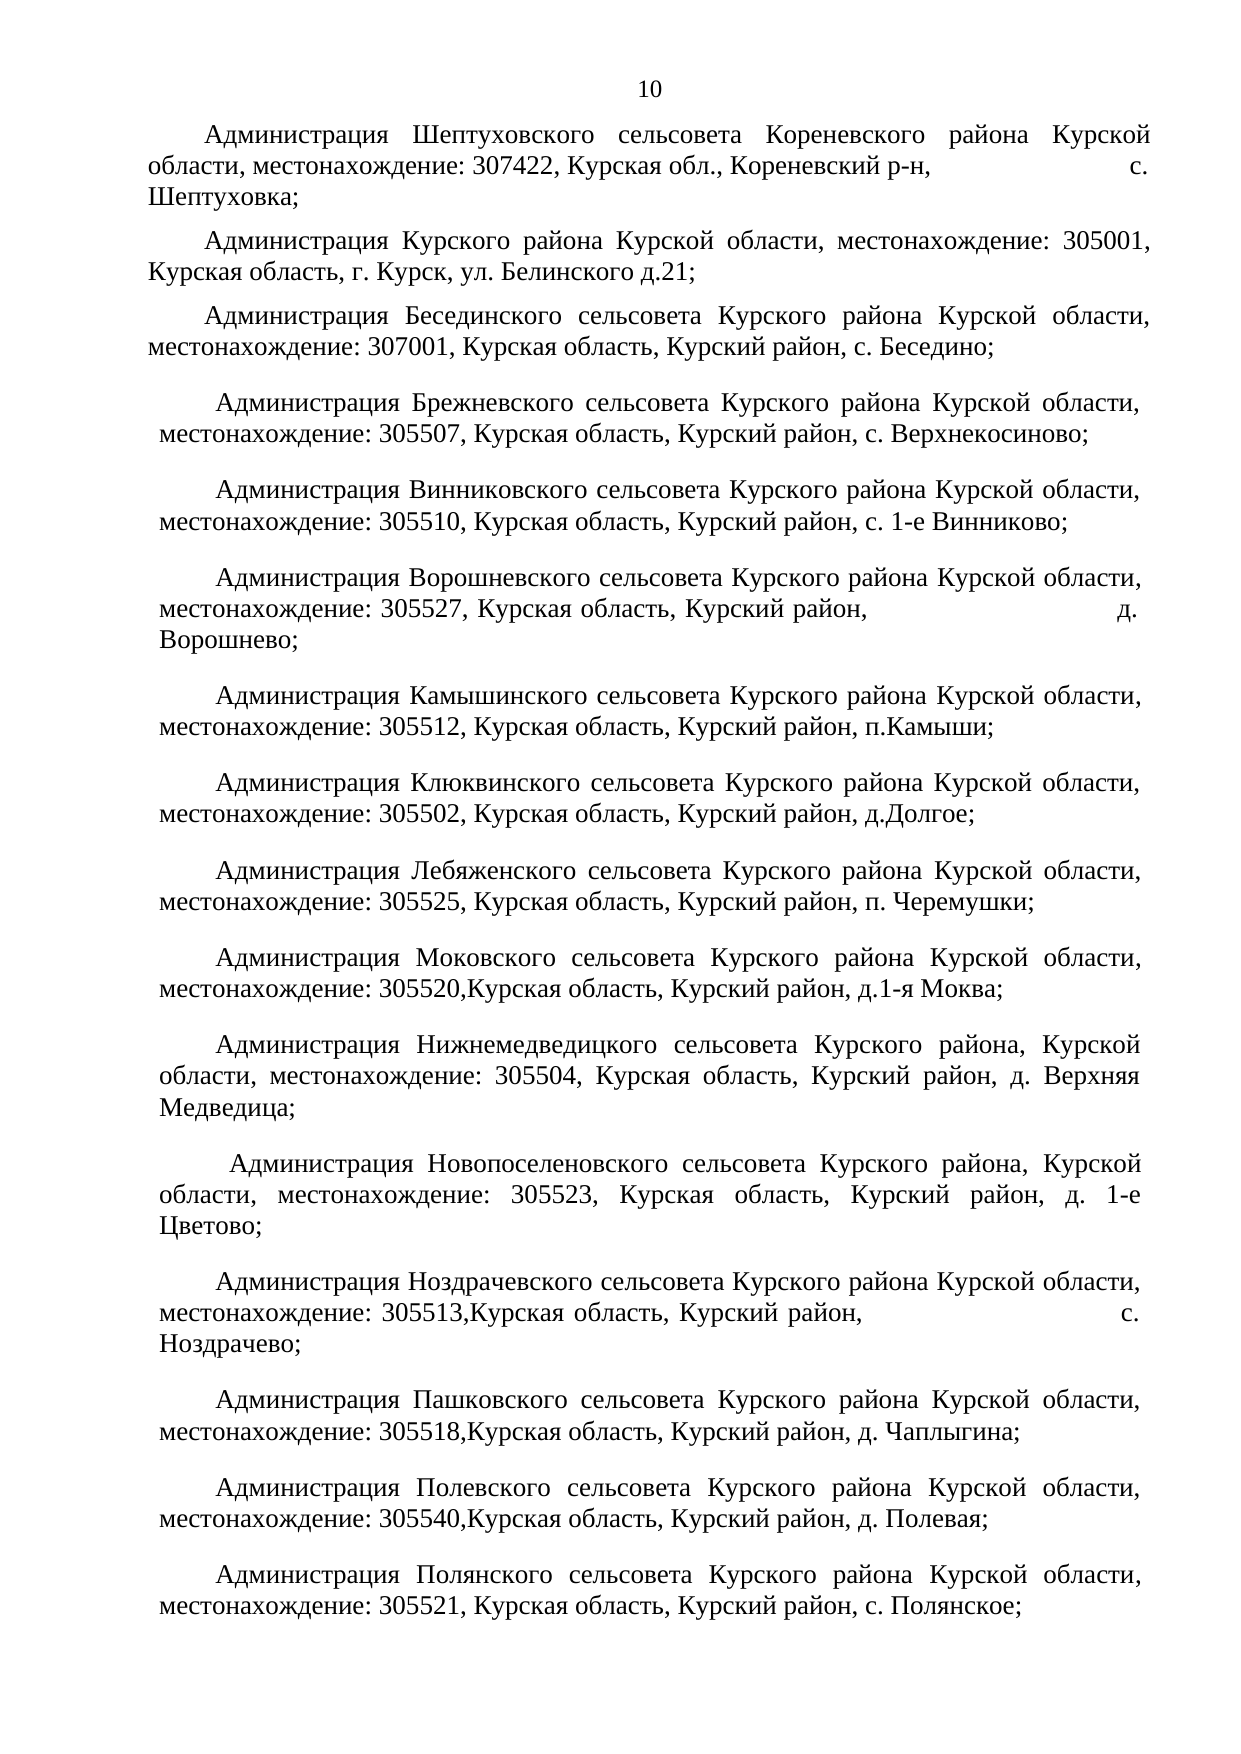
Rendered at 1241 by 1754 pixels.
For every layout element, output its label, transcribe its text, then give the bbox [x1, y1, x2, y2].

table_cell Администрация Камышинского сельсовета Курского района Курской области, местонахождение: 305512, Курская область, Курский район, п.Камыши; [148, 667, 1153, 754]
table_cell Администрация Нижнемедведицкого сельсовета Курского района, Курской области, местонахождение: 305504, Курская область, Курский район, д. Верхняя Медведица; [148, 1016, 1153, 1134]
text Администрация Шептуховского сельсовета Кореневского района Курской области, местонахождение: 307422, Курская обл., Кореневский р-н, с. Шептуховка; [148, 118, 1152, 212]
table_cell Администрация Ворошневского сельсовета Курского района Курской области, местонахождение: 305527, Курская область, Курский район, д. Ворошнево; [148, 548, 1153, 667]
table_cell Администрация Клюквинского сельсовета Курского района Курской области, местонахождение: 305502, Курская область, Курский район, д.Долгое; [148, 754, 1153, 841]
text Администрация Бесединского сельсовета Курского района Курской области, местонахождение: 307001, Курская область, Курский район, с. Беседино; [148, 299, 1152, 361]
table_cell Администрация Пашковского сельсовета Курского района Курской области, местонахождение: 305518,Курская область, Курский район, д. Чаплыгина; [148, 1371, 1153, 1458]
table_cell Администрация Новопоселеновского сельсовета Курского района, Курской области, местонахождение: 305523, Курская область, Курский район, д. 1-е Цветово; [148, 1134, 1153, 1253]
table_cell Администрация Винниковского сельсовета Курского района Курской области, местонахождение: 305510, Курская область, Курский район, с. 1-е Винниково; [148, 461, 1153, 548]
table_cell Администрация Лебяженского сельсовета Курского района Курской области, местонахождение: 305525, Курская область, Курский район, п. Черемушки; [148, 841, 1153, 928]
table_header Администрация Брежневского сельсовета Курского района Курской области, местонахождение: 305507, Курская область, Курский район, с. Верхнекосиново; [148, 374, 1153, 461]
table_cell Администрация Моковского сельсовета Курского района Курской области, местонахождение: 305520,Курская область, Курский район, д.1-я Моква; [148, 929, 1153, 1016]
table_cell Администрация Полянского сельсовета Курского района Курской области, местонахождение: 305521, Курская область, Курский район, с. Полянское; [148, 1546, 1153, 1633]
table_cell Администрация Ноздрачевского сельсовета Курского района Курской области, местонахождение: 305513,Курская область, Курский район, с. Ноздрачево; [148, 1253, 1153, 1371]
table_cell Администрация Полевского сельсовета Курского района Курской области, местонахождение: 305540,Курская область, Курский район, д. Полевая; [148, 1459, 1153, 1546]
text Администрация Курского района Курской области, местонахождение: 305001, Курская область, г. Курск, ул. Белинского д.21; [148, 224, 1152, 286]
